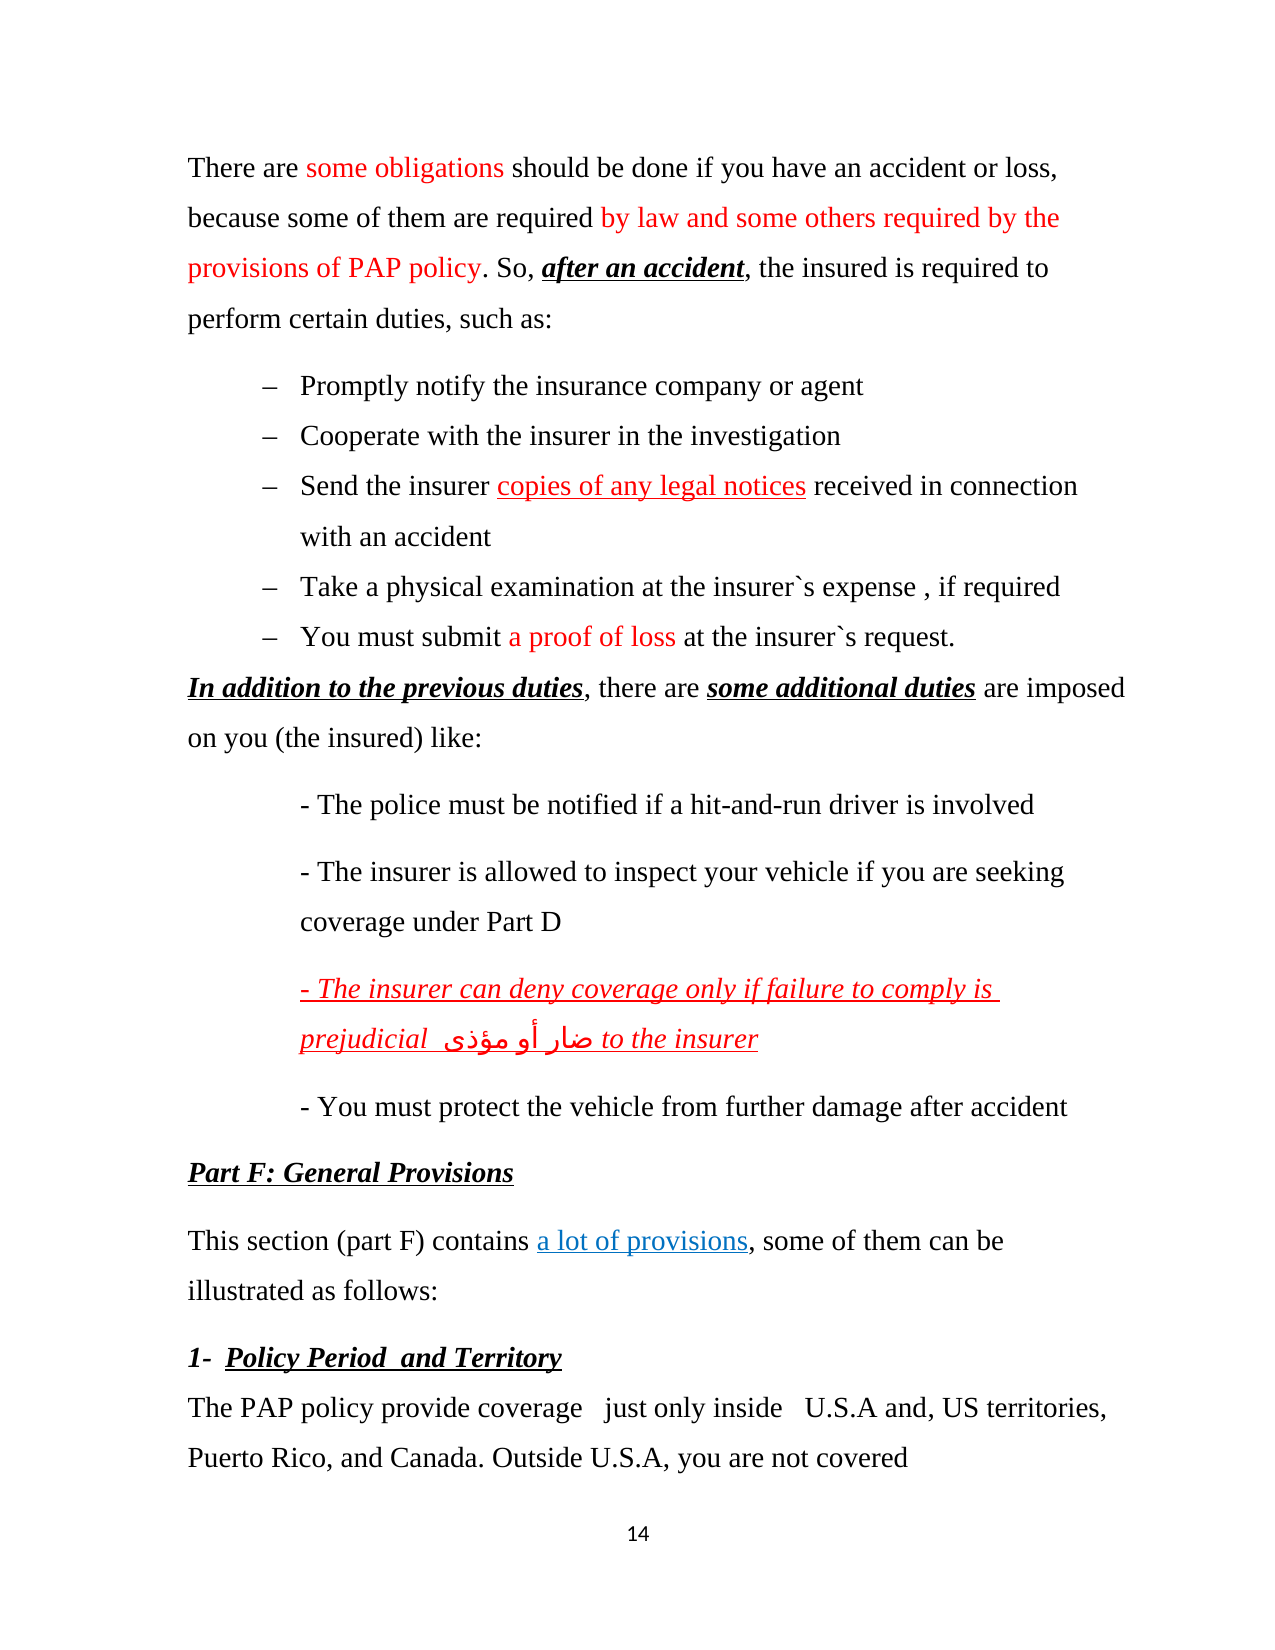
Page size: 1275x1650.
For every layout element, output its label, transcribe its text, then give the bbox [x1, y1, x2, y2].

text - The police must be notified if a hit-and-run driver is involved [300, 787, 1125, 821]
text - The insurer is allowed to inspect your vehicle if you are seeking coverage under Part D [300, 854, 1125, 938]
list Promptly notify the insurance company or agent [262, 368, 1125, 401]
list You must submit a proof of loss at the insurer`s request. [262, 619, 1125, 653]
text In addition to the previous duties, there are some additional duties are imposed on you (the insured) like: [187, 670, 1125, 754]
list Take a physical examination at the insurer`s expense , if required [262, 569, 1125, 603]
list Send the insurer copies of any legal notices received in connection with an accident [262, 468, 1125, 552]
text - The insurer can deny coverage only if failure to comply is prejudicial ضار أو مؤذى to the insurer [300, 971, 1125, 1055]
text Part F: General Provisions [187, 1156, 1125, 1189]
text There are some obligations should be done if you have an accident or loss, because some of them are required by law and some others required by the provisions of PAP policy. So, after an accident, the insured is required to perform certain duties, such as: [187, 150, 1125, 334]
list Policy Period and Territory [187, 1340, 1125, 1373]
text This section (part F) contains a lot of provisions, some of them can be illustrated as follows: [187, 1223, 1125, 1306]
list Cooperate with the insurer in the investigation [262, 418, 1125, 452]
text The PAP policy provide coverage just only inside U.S.A and, US territories, Puerto Rico, and Canada. Outside U.S.A, you are not covered [187, 1390, 1125, 1474]
text - You must protect the vehicle from further damage after accident [300, 1089, 1125, 1122]
